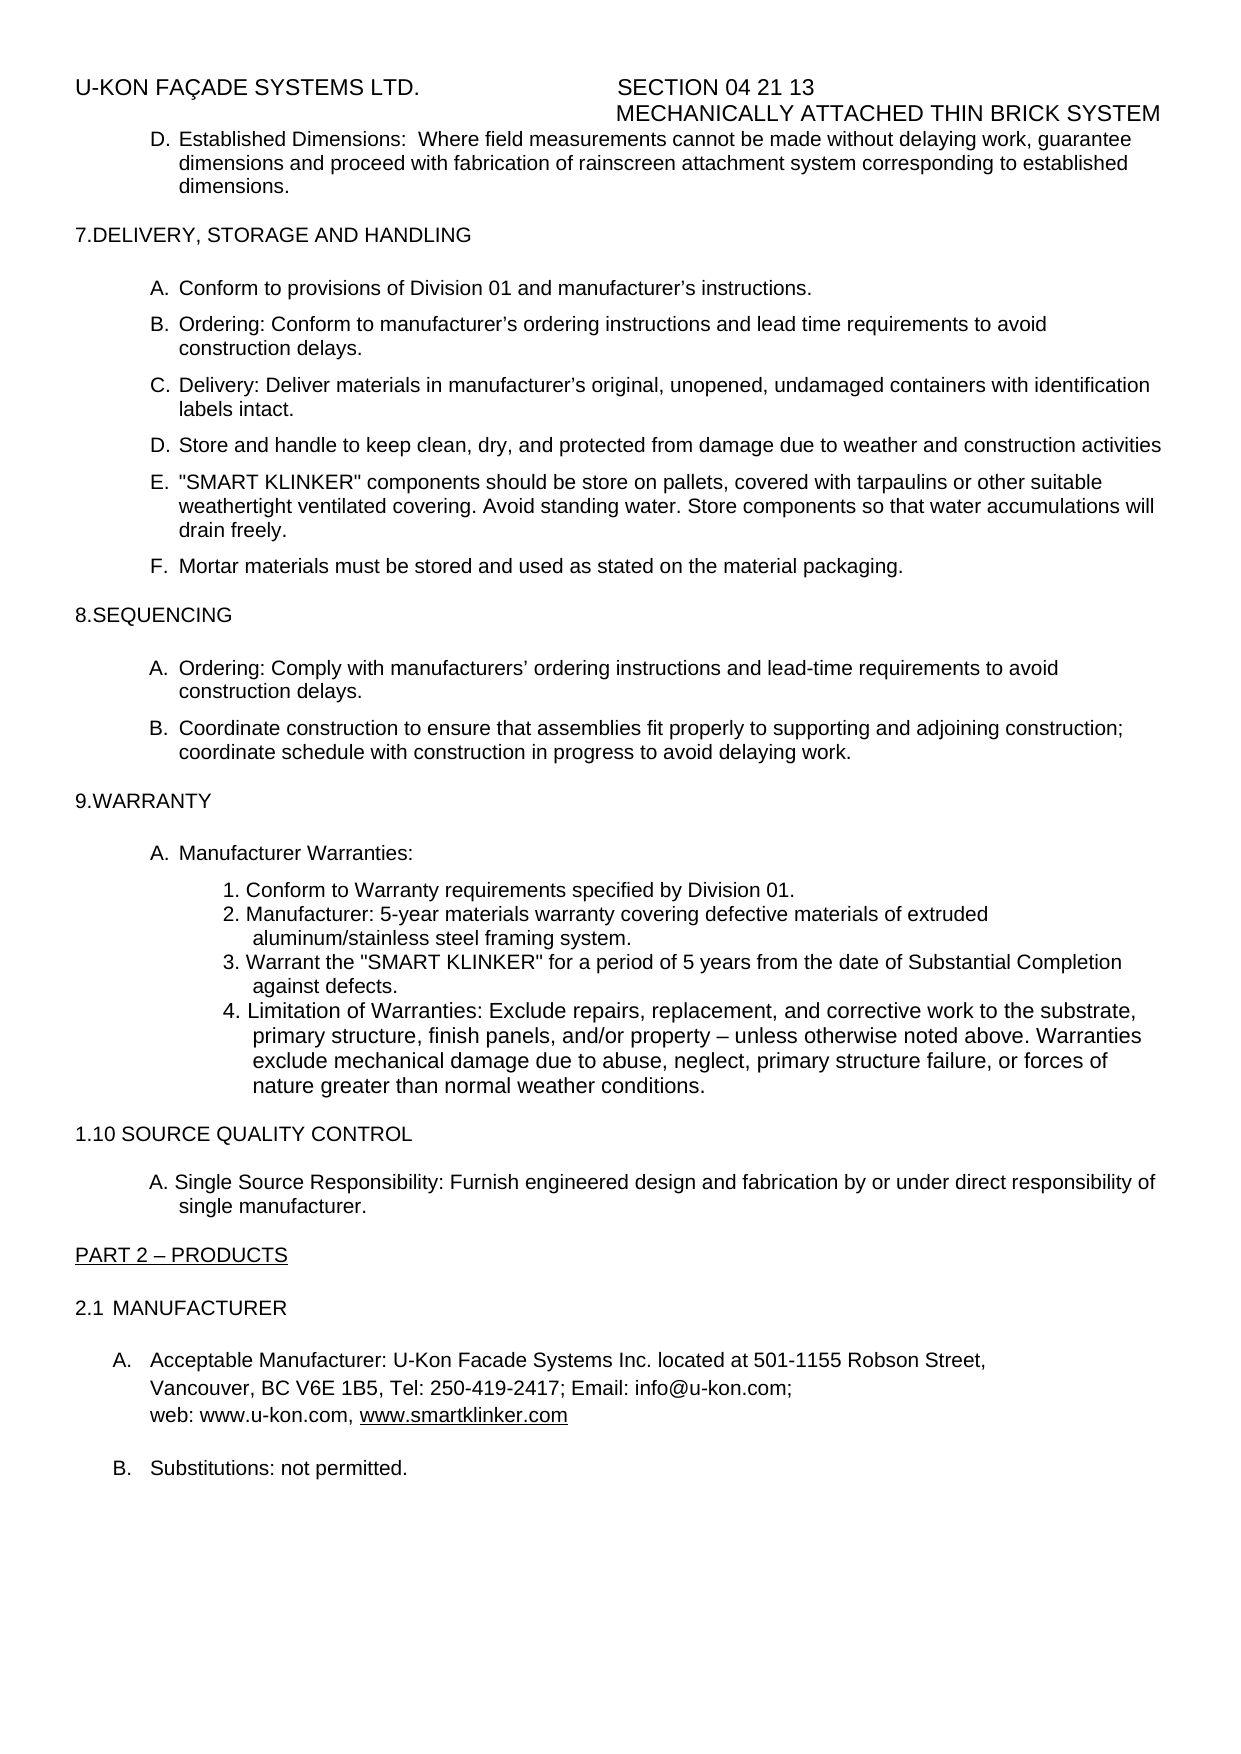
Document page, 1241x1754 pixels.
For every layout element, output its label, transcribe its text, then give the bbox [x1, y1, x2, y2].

list Mortar materials must be stored and used as stated on the material packaging. [150, 554, 1165, 578]
list Ordering: Comply with manufacturers’ ordering instructions and lead-time requirements to avoid construction delays. [149, 655, 1165, 703]
list DELIVERY, STORAGE AND HANDLING [75, 223, 1165, 247]
text 1. Conform to Warranty requirements specified by Division 01. [223, 878, 1165, 902]
list Store and handle to keep clean, dry, and protected from damage due to weather and construction activities [150, 433, 1165, 457]
list SEQUENCING [75, 603, 1165, 627]
list Ordering: Conform to manufacturer’s ordering instructions and lead time requirements to avoid construction delays. [150, 312, 1165, 360]
text 2. Manufacturer: 5-year materials warranty covering defective materials of extruded aluminum/stainless steel framing system. [223, 902, 1165, 949]
text PART 2 – PRODUCTS [75, 1243, 1165, 1267]
list "SMART KLINKER" components should be store on pallets, covered with tarpaulins or other suitable weathertight ventilated covering. Avoid standing water. Store components so that water accumulations will drain freely. [150, 469, 1165, 541]
list MANUFACTURER [75, 1296, 1165, 1319]
list WARRANTY [75, 789, 1165, 813]
list Conform to provisions of Division 01 and manufacturer’s instructions. [150, 276, 1165, 300]
list Established Dimensions: Where field measurements cannot be made without delaying work, guarantee dimensions and proceed with fabrication of rainscreen attachment system corresponding to established dimensions. [150, 126, 1165, 198]
list Manufacturer Warranties: [150, 841, 1165, 865]
text 1.10 SOURCE QUALITY CONTROL [75, 1122, 1165, 1146]
text 3. Warrant the "SMART KLINKER" for a period of 5 years from the date of Substantial Completion against defects. [223, 949, 1165, 997]
list Delivery: Deliver materials in manufacturer’s original, unopened, undamaged containers with identification labels intact. [150, 373, 1165, 421]
text A. Single Source Responsibility: Furnish engineered design and fabrication by or under direct responsibility of single manufacturer. [149, 1170, 1165, 1218]
list Coordinate construction to ensure that assemblies fit properly to supporting and adjoining construction; coordinate schedule with construction in progress to avoid delaying work. [149, 716, 1165, 764]
text 4. Limitation of Warranties: Exclude repairs, replacement, and corrective work to the substrate, primary structure, finish panels, and/or property – unless otherwise noted above. Warranties exclude mechanical damage due to abuse, neglect, primary structure failure, or forces of nature greater than normal weather conditions. [223, 997, 1165, 1098]
list Acceptable Manufacturer: U-Kon Facade Systems Inc. located at 501-1155 Robson Street, Vancouver, BC V6E 1B5, Tel: 250-419-2417; Email: info@u-kon.com; web: www.u-kon.com, www.smartklinker.com [112, 1348, 1165, 1427]
list Substitutions: not permitted. [112, 1456, 1165, 1479]
